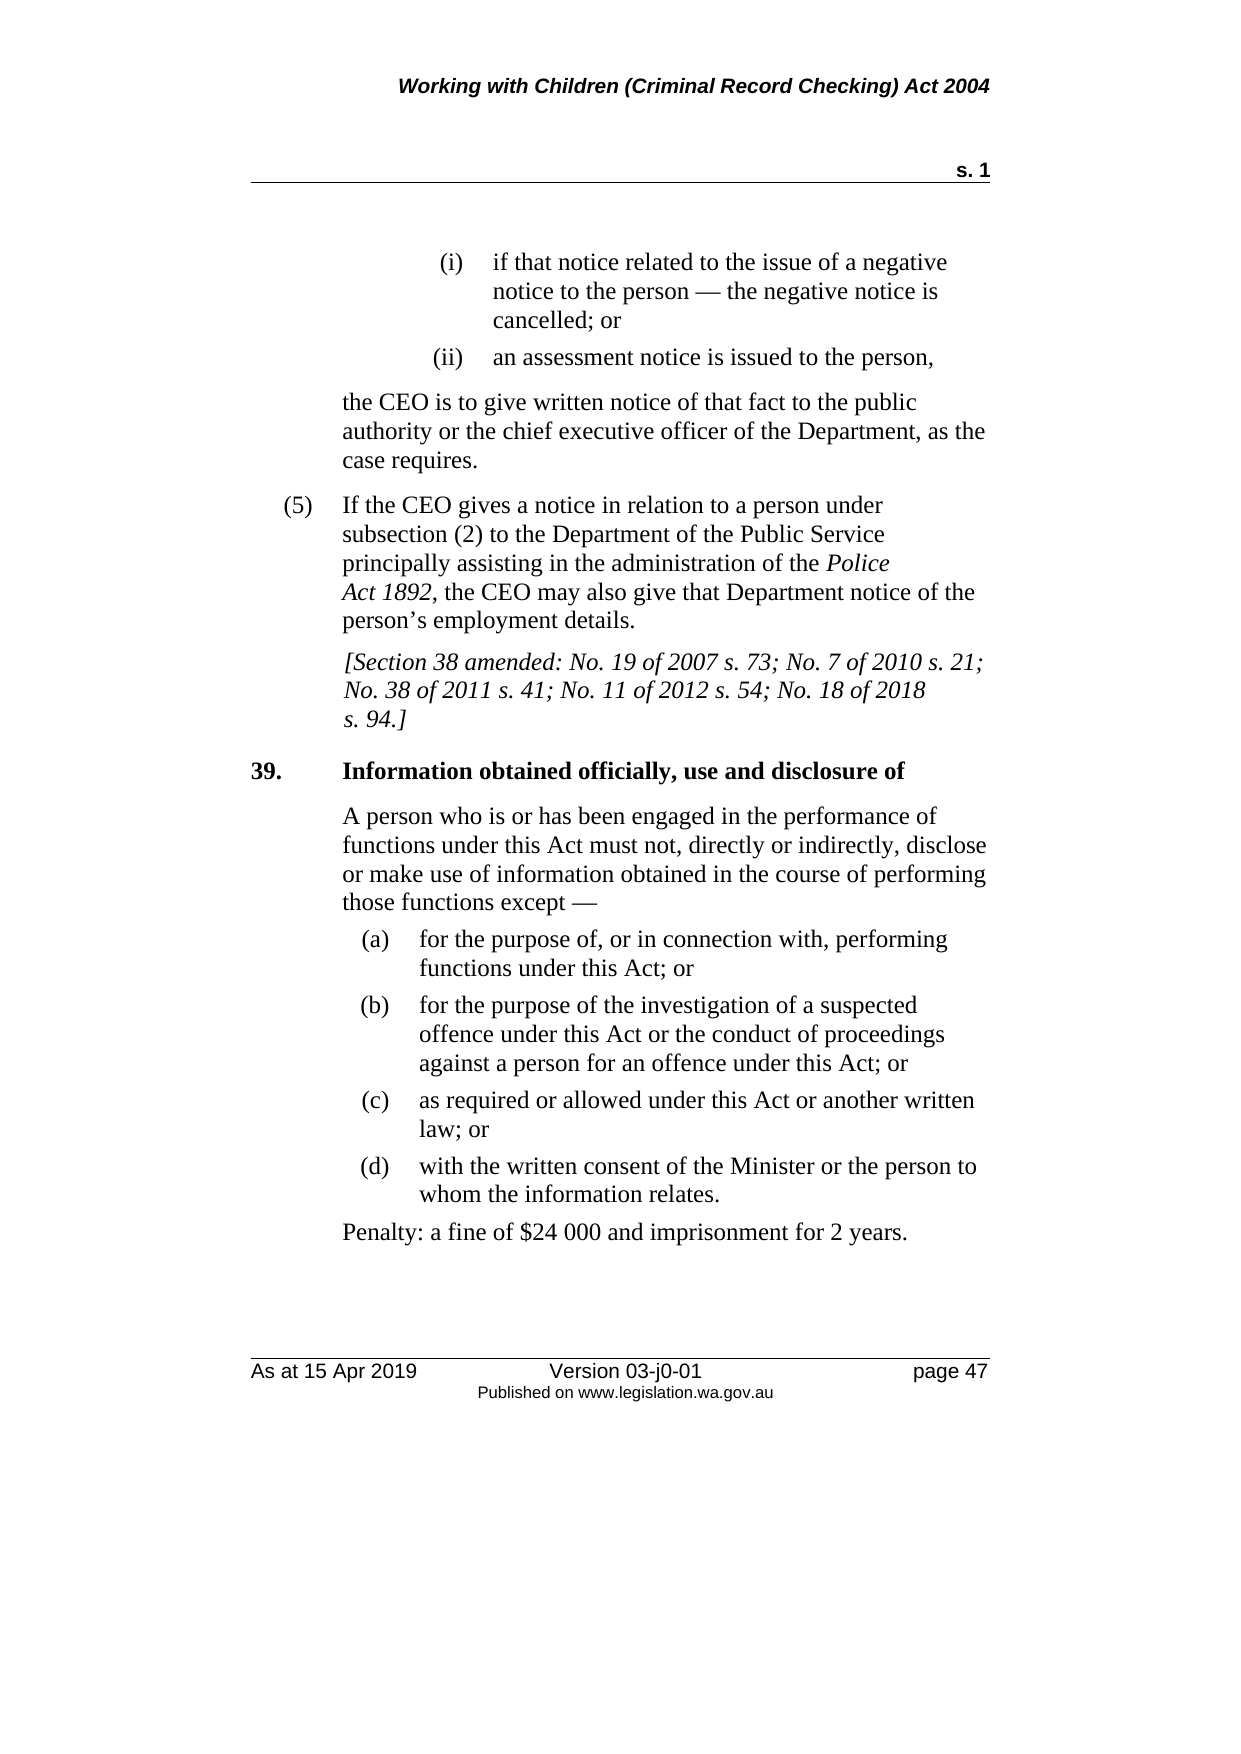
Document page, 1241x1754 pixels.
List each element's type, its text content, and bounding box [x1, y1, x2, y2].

text (a) for the purpose of, or in connection with, performing functions under this Act; or [251, 924, 990, 982]
subtitle 39. Information obtained officially, use and disclosure of [251, 756, 990, 784]
text Penalty: a fine of $24 000 and imprisonment for 2 years. [251, 1217, 990, 1245]
text (5) If the CEO gives a notice in relation to a person under subsection (2) to the Department of the Public Service principally assisting in the administration of the Police Act 1892, the CEO may also give that Department notice of the person’s employment details. [251, 490, 990, 634]
text the CEO is to give written notice of that fact to the public authority or the chief executive officer of the Department, as the case requires. [251, 387, 990, 474]
text (b) for the purpose of the investigation of a suspected offence under this Act or the conduct of proceedings against a person for an offence under this Act; or [251, 990, 990, 1077]
text (i) if that notice related to the issue of a negative notice to the person — the negative notice is cancelled; or [251, 247, 990, 334]
text (c) as required or allowed under this Act or another written law; or [251, 1085, 990, 1142]
text A person who is or has been engaged in the performance of functions under this Act must not, directly or indirectly, disclose or make use of information obtained in the course of performing those functions except — [251, 801, 990, 916]
text (ii) an assessment notice is issued to the person, [251, 342, 990, 371]
text (d) with the written consent of the Minister or the person to whom the information relates. [251, 1151, 990, 1208]
text [Section 38 amended: No. 19 of 2007 s. 73; No. 7 of 2010 s. 21; No. 38 of 2011 s. 41; No. 11 of 2012 s. 54; No. 18 of 2018 s. 94.] [251, 647, 990, 733]
